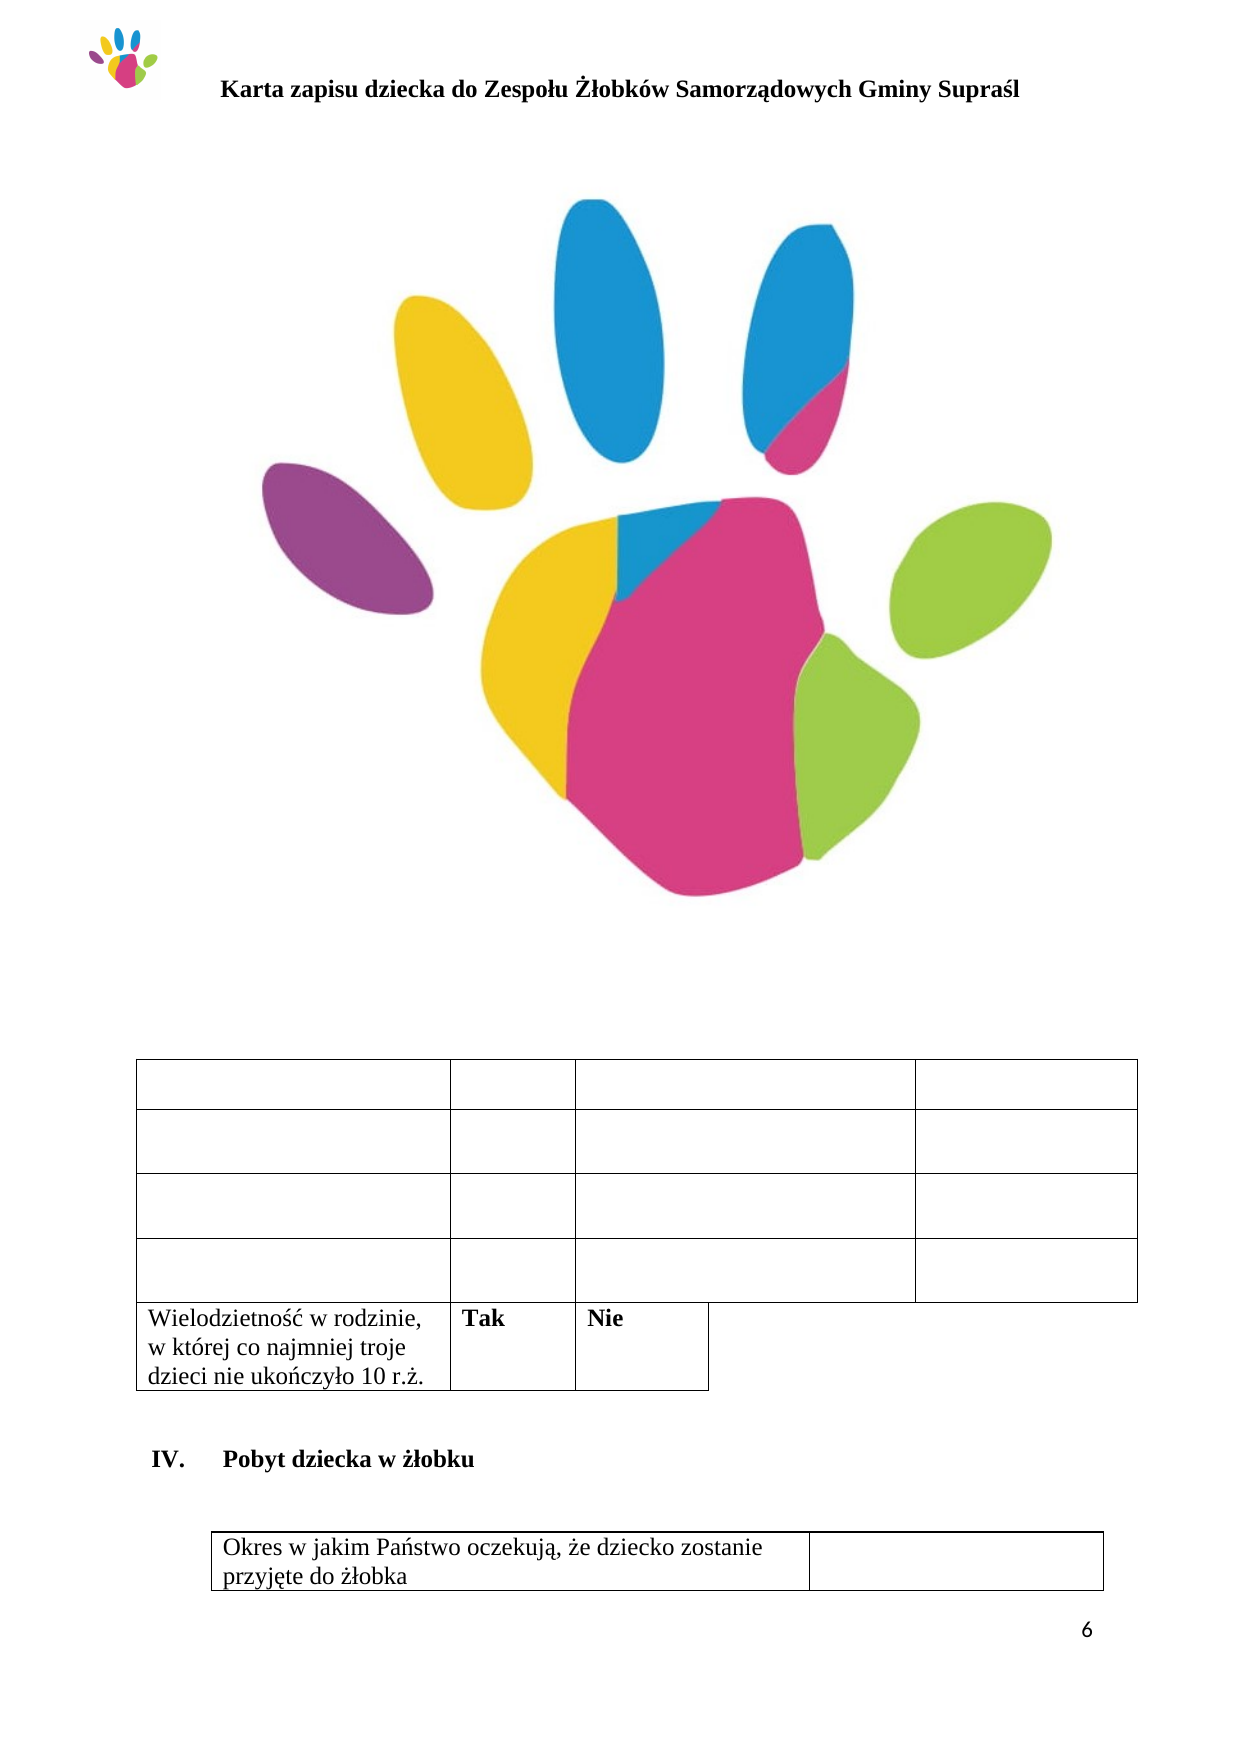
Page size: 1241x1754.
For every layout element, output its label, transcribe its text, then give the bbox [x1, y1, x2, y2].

table_cell [576, 1060, 915, 1109]
table_header [810, 1533, 1103, 1590]
table_cell Wielodzietność w rodzinie, w której co najmniej troje dzieci nie ukończyło 10 r.ż. [137, 1303, 450, 1389]
table_cell [451, 1174, 575, 1238]
table_cell [916, 1060, 1137, 1109]
table_cell [137, 1110, 450, 1173]
table_cell [137, 1174, 450, 1238]
table_cell [451, 1060, 575, 1109]
picture [147, 106, 1093, 1034]
table_cell [451, 1110, 575, 1173]
table_header Okres w jakim Państwo oczekują, że dziecko zostanie przyjęte do żłobka [212, 1533, 809, 1590]
table_cell [137, 1060, 450, 1109]
table_cell [576, 1239, 915, 1302]
table_cell [451, 1239, 575, 1302]
table_cell [576, 1174, 915, 1238]
table_cell [916, 1174, 1137, 1238]
list Pobyt dziecka w żłobku [185, 1444, 1093, 1473]
table_cell [916, 1110, 1137, 1173]
table_cell Tak [451, 1303, 575, 1389]
picture [79, 20, 161, 100]
table_cell [576, 1110, 915, 1173]
table_cell Nie [576, 1303, 708, 1389]
table_cell [137, 1239, 450, 1302]
table_cell [916, 1239, 1137, 1302]
